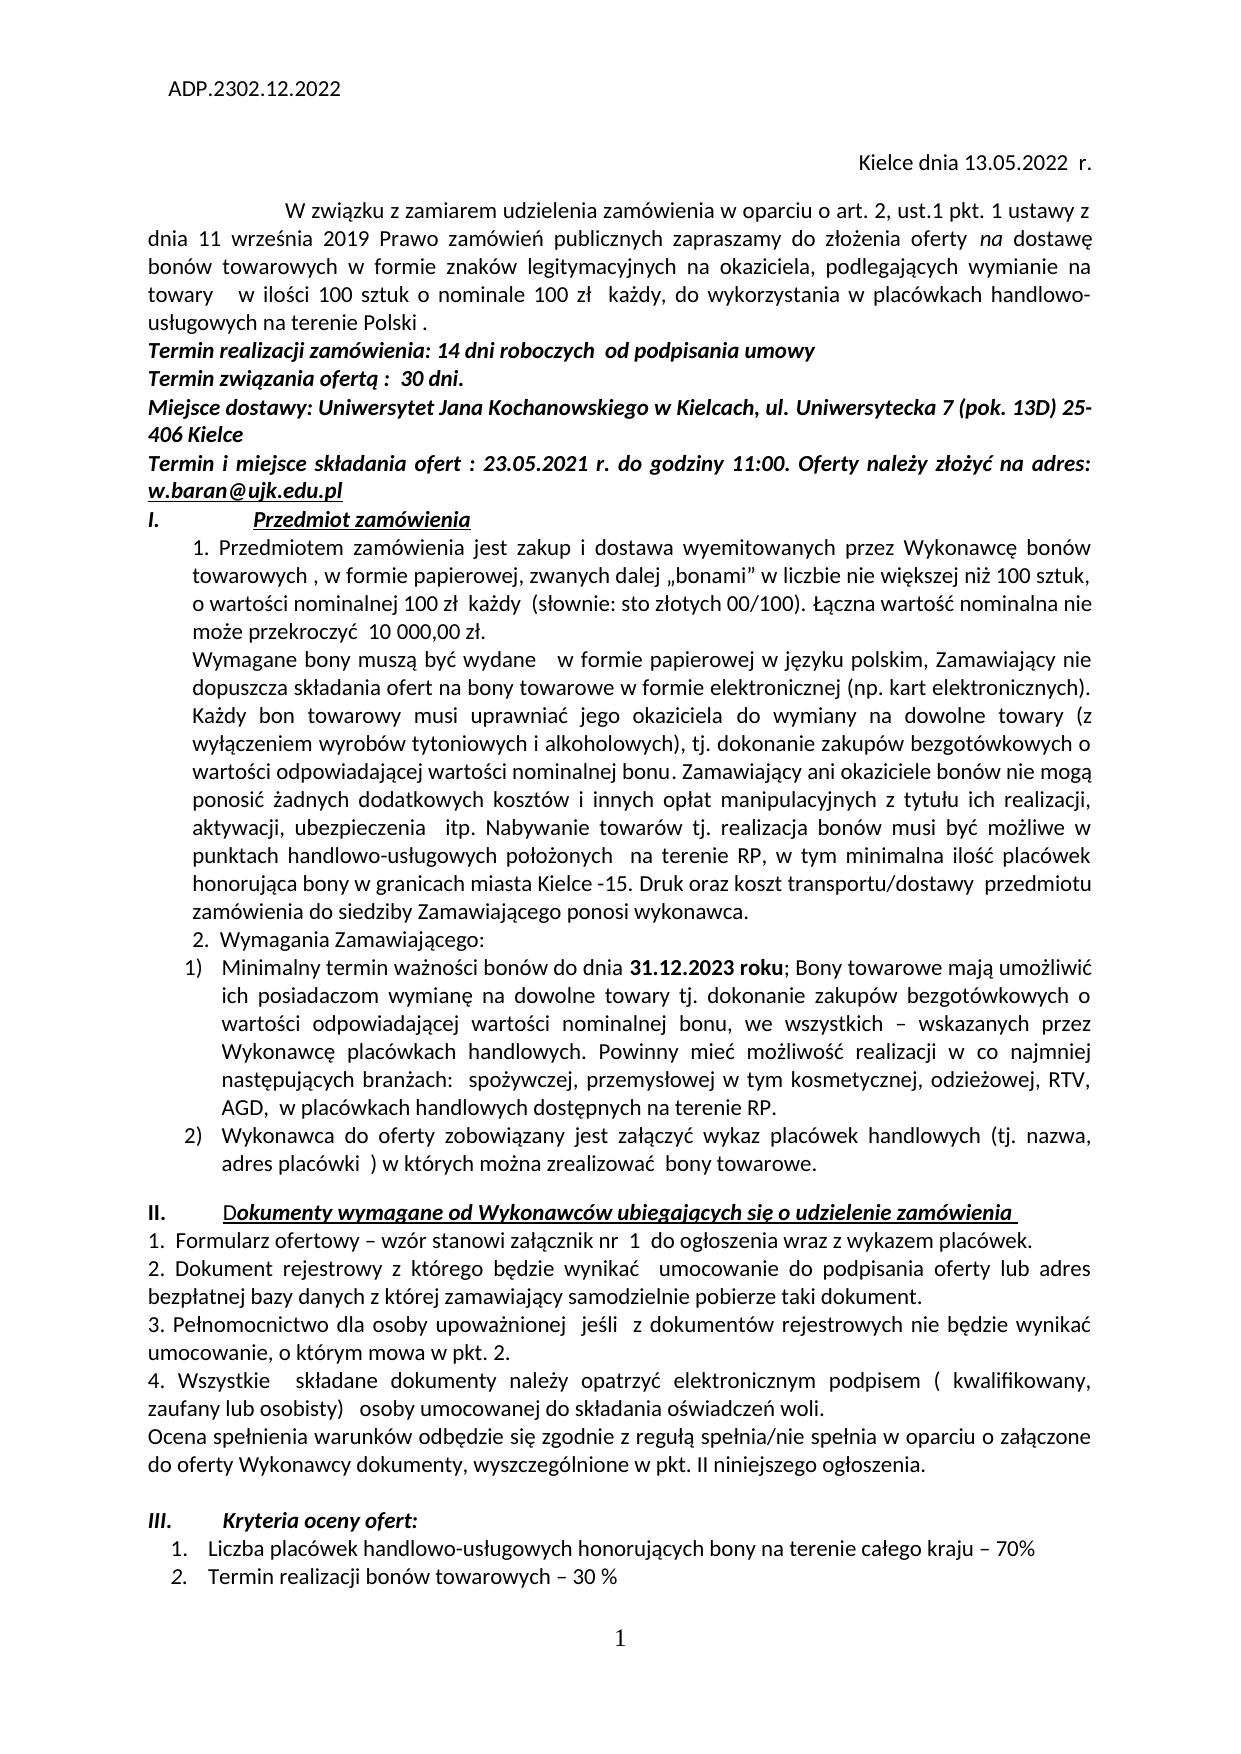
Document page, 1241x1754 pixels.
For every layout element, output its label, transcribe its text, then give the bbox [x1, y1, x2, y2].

text I. Przedmiot zamówienia [148, 505, 1093, 533]
list Wykonawca do oferty zobowiązany jest załączyć wykaz placówek handlowych (tj. nazwa, adres placówki ) w których można zrealizować bony towarowe. [184, 1121, 1093, 1177]
text 2. Dokument rejestrowy z którego będzie wynikać umocowanie do podpisania oferty lub adres bezpłatnej bazy danych z której zamawiający samodzielnie pobierze taki dokument. [148, 1254, 1093, 1310]
text Termin i miejsce składania ofert : 23.05.2021 r. do godziny 11:00. Oferty należy złożyć na adres: w.baran@ujk.edu.pl [148, 449, 1093, 505]
text 1. Formularz ofertowy – wzór stanowi załącznik nr 1 do ogłoszenia wraz z wykazem placówek. [148, 1226, 1093, 1254]
list 1. Przedmiotem zamówienia jest zakup i dostawa wyemitowanych przez Wykonawcę bonów towarowych , w formie papierowej, zwanych dalej „bonami” w liczbie nie większej niż 100 sztuk, o wartości nominalnej 100 zł każdy (słownie: sto złotych 00/100). Łączna wartość nominalna nie może przekroczyć 10 000,00 zł. [192, 533, 1093, 645]
text Termin związania ofertą : 30 dni. [148, 364, 1093, 393]
list Wymagane bony muszą być wydane w formie papierowej w języku polskim, Zamawiający nie dopuszcza składania ofert na bony towarowe w formie elektronicznej (np. kart elektronicznych). Każdy bon towarowy musi uprawniać jego okaziciela do wymiany na dowolne towary (z wyłączeniem wyrobów tytoniowych i alkoholowych), tj. dokonanie zakupów bezgotówkowych o wartości odpowiadającej wartości nominalnej bonu. Zamawiający ani okaziciele bonów nie mogą ponosić żadnych dodatkowych kosztów i innych opłat manipulacyjnych z tytułu ich realizacji, aktywacji, ubezpieczenia itp. Nabywanie towarów tj. realizacja bonów musi być możliwe w punktach handlowo-usługowych położonych na terenie RP, w tym minimalna ilość placówek honorująca bony w granicach miasta Kielce -15. Druk oraz koszt transportu/dostawy przedmiotu zamówienia do siedziby Zamawiającego ponosi wykonawca. [192, 701, 1093, 925]
text W związku z zamiarem udzielenia zamówienia w oparciu o art. 2, ust.1 pkt. 1 ustawy z dnia 11 września 2019 Prawo zamówień publicznych zapraszamy do złożenia oferty na dostawę bonów towarowych w formie znaków legitymacyjnych na okaziciela, podlegających wymianie na towary w ilości 100 sztuk o nominale 100 zł każdy, do wykorzystania w placówkach handlowo-usługowych na terenie Polski . [148, 196, 1093, 337]
list Dokumenty wymagane od Wykonawców ubiegających się o udzielenie zamówienia [148, 1198, 1093, 1226]
text Kielce dnia 13.05.2022 r. [148, 148, 1093, 176]
text 3. Pełnomocnictwo dla osoby upoważnionej jeśli z dokumentów rejestrowych nie będzie wynikać umocowanie, o którym mowa w pkt. 2. [148, 1310, 1093, 1366]
list Minimalny termin ważności bonów do dnia 31.12.2023 roku; Bony towarowe mają umożliwić ich posiadaczom wymianę na dowolne towary tj. dokonanie zakupów bezgotówkowych o wartości odpowiadającej wartości nominalnej bonu, we wszystkich – wskazanych przez Wykonawcę placówkach handlowych. Powinny mieć możliwość realizacji w co najmniej następujących branżach: spożywczej, przemysłowej w tym kosmetycznej, odzieżowej, RTV, AGD, w placówkach handlowych dostępnych na terenie RP. [184, 953, 1093, 1121]
text Termin realizacji zamówienia: 14 dni roboczych od podpisania umowy [148, 337, 1093, 364]
list Liczba placówek handlowo-usługowych honorujących bony na terenie całego kraju – 70% [170, 1534, 1093, 1562]
text Miejsce dostawy: Uniwersytet Jana Kochanowskiego w Kielcach, ul. Uniwersytecka 7 (pok. 13D) 25-406 Kielce [148, 393, 1093, 449]
list Termin realizacji bonów towarowych – 30 % [170, 1562, 1093, 1590]
list Kryteria oceny ofert: [148, 1506, 1093, 1534]
text Ocena spełnienia warunków odbędzie się zgodnie z regułą spełnia/nie spełnia w oparciu o załączone do oferty Wykonawcy dokumenty, wyszczególnione w pkt. II niniejszego ogłoszenia. [148, 1422, 1093, 1478]
text 4. Wszystkie składane dokumenty należy opatrzyć elektronicznym podpisem ( kwalifikowany, zaufany lub osobisty) osoby umocowanej do składania oświadczeń woli. [148, 1366, 1093, 1422]
list 2. Wymagania Zamawiającego: [192, 925, 1093, 953]
